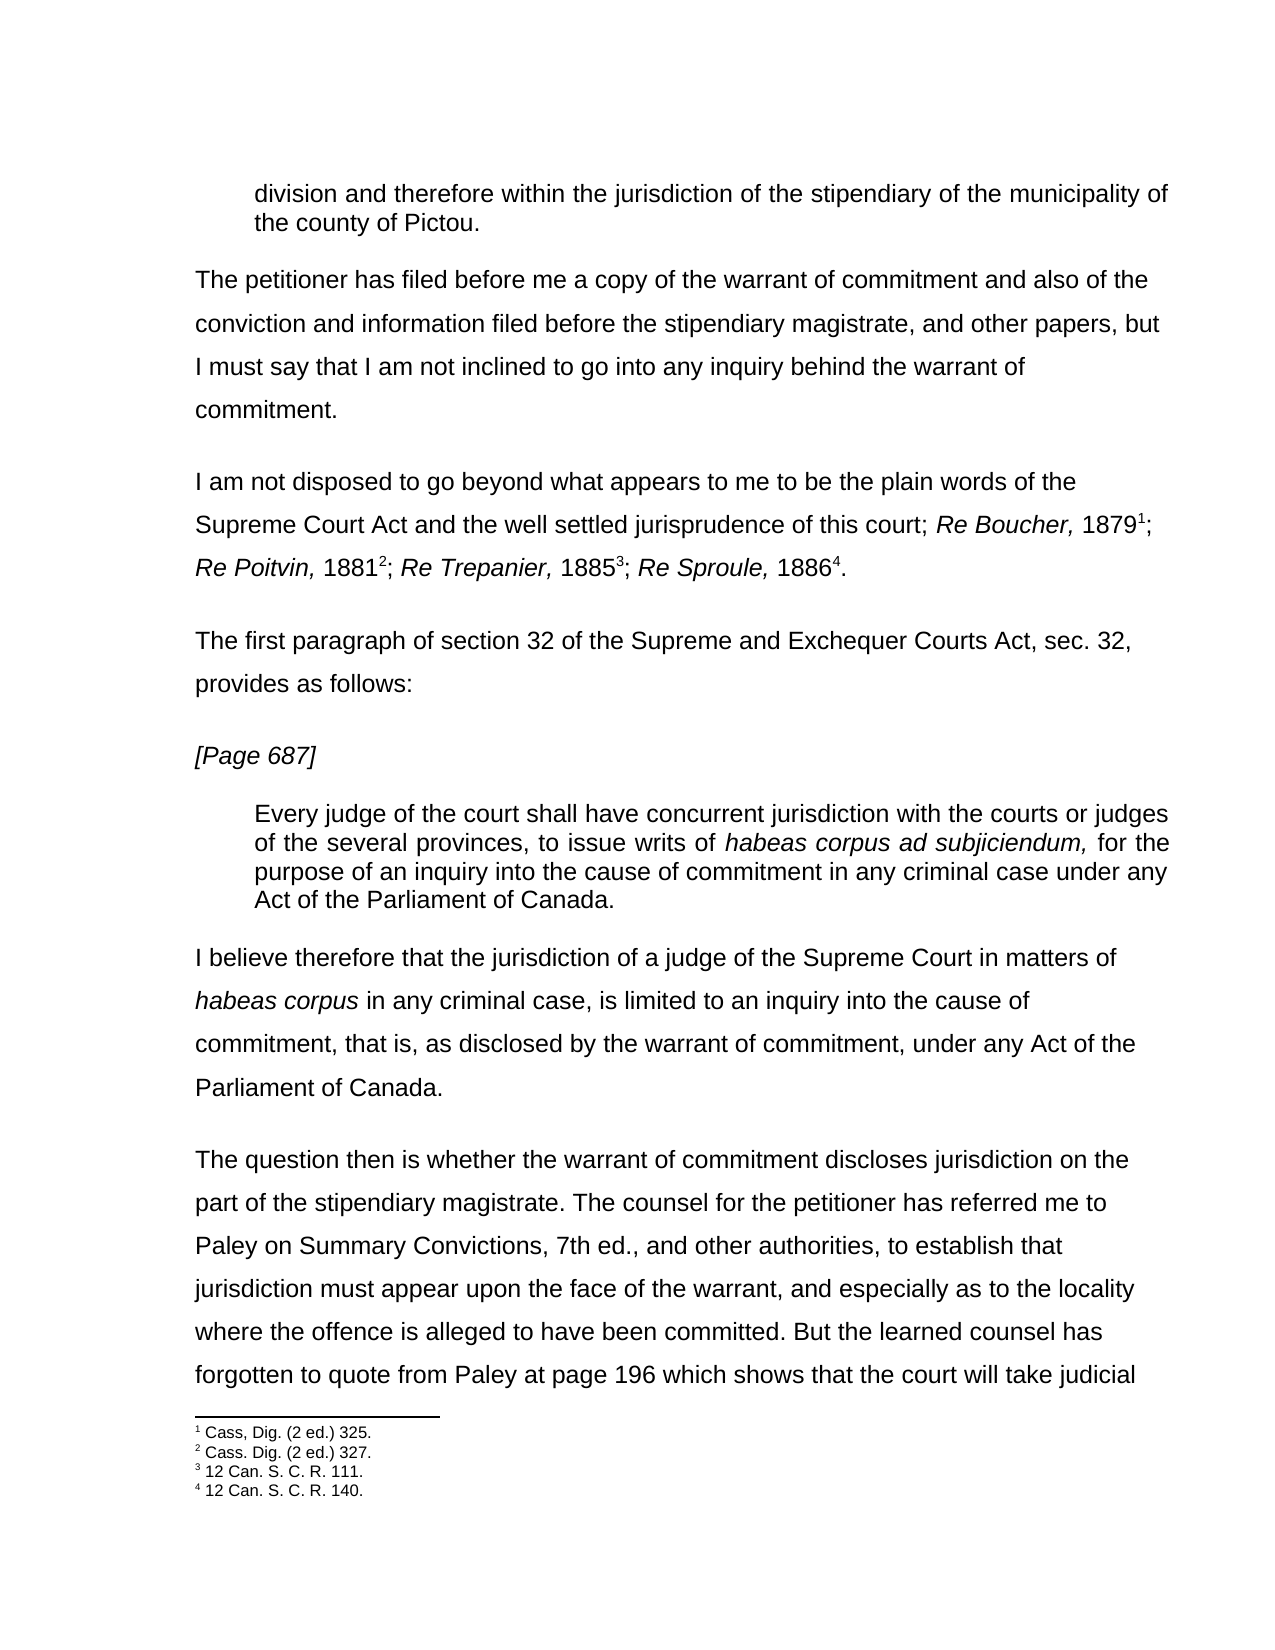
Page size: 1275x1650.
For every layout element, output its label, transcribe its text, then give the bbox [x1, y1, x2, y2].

text I believe therefore that the jurisdiction of a judge of the Supreme Court in matters of habeas corpus in any criminal case, is limited to an inquiry into the cause of commitment, that is, as disclosed by the warrant of commitment, under any Act of the Parliament of Canada. [195, 943, 1170, 1101]
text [254, 179, 1170, 236]
text The petitioner has filed before me a copy of the warrant of commitment and also of the conviction and information filed before the stipendiary magistrate, and other papers, but I must say that I am not inclined to go into any inquiry behind the warrant of commitment. [195, 265, 1170, 423]
text The first paragraph of section 32 of the Supreme and Exchequer Courts Act, sec. 32, provides as follows: [195, 626, 1170, 697]
text [Page 687] [195, 741, 1170, 770]
text I am not disposed to go beyond what appears to me to be the plain words of the Supreme Court Act and the well settled jurisprudence of this court; Re Boucher, 1879; Re Poitvin, 1881; Re Trepanier, 1885; Re Sproule, 1886. [195, 467, 1170, 582]
text Every judge of the court shall have concurrent jurisdiction with the courts or judges of the several provinces, to issue writs of habeas corpus ad subjiciendum, for the purpose of an inquiry into the cause of commitment in any criminal case under any Act of the Parliament of Canada. [254, 799, 1170, 914]
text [195, 1145, 1170, 1389]
